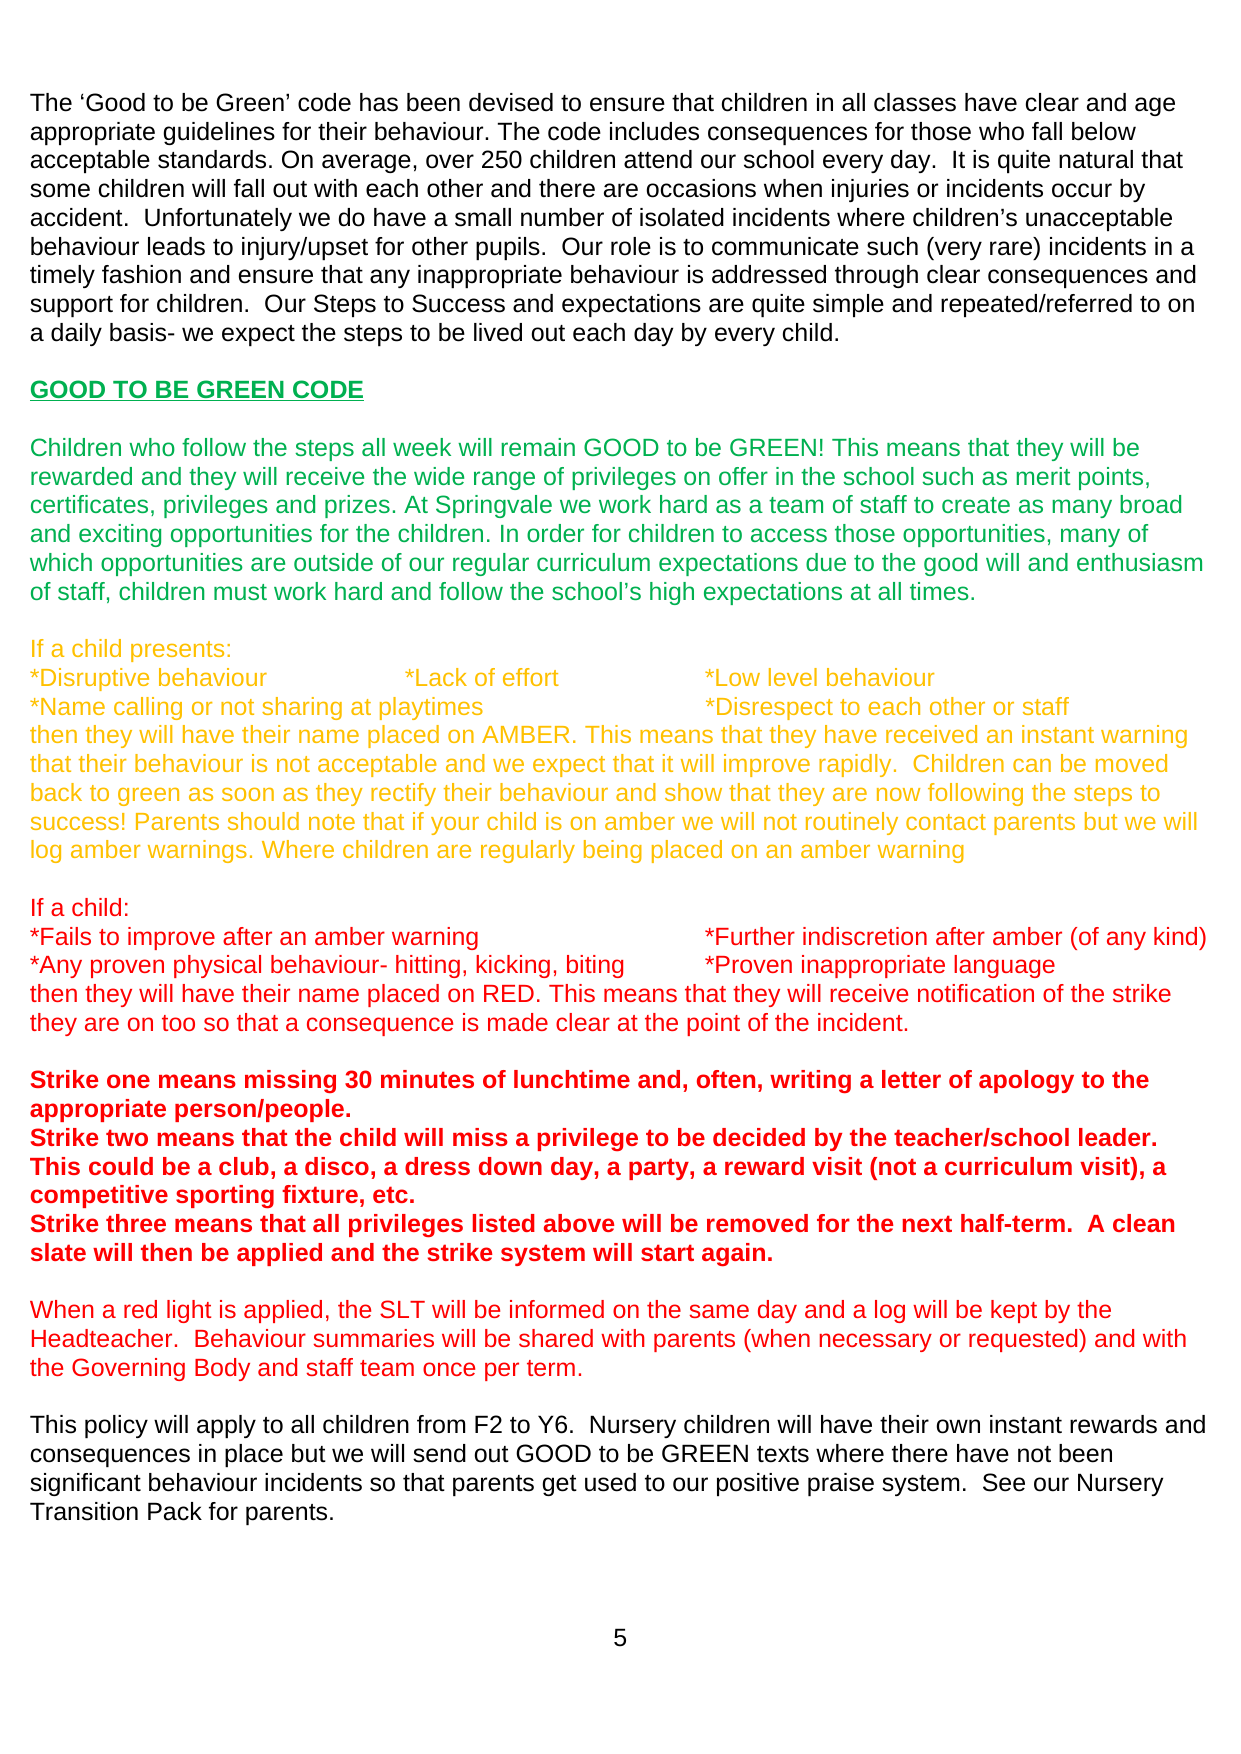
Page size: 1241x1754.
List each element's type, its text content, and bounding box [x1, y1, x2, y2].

text *Fails to improve after an amber warning *Further indiscretion after amber (of any kind) *Any proven physical behaviour- hitting, kicking, biting *Proven inappropriate language [29, 922, 1211, 979]
text Strike three means that all privileges listed above will be removed for the next half-term. A clean slate will then be applied and the strike system will start again. [29, 1209, 1211, 1267]
text *Name calling or not sharing at playtimes *Disrespect to each other or staff [29, 692, 1211, 720]
text Strike one means missing 30 minutes of lunchtime and, often, writing a letter of apology to the appropriate person/people. [29, 1065, 1211, 1123]
text Strike two means that the child will miss a privilege to be decided by the teacher/school leader. This could be a club, a disco, a dress down day, a party, a reward visit (not a curriculum visit), a competitive sporting fixture, etc. [29, 1123, 1211, 1209]
text GOOD TO BE GREEN CODE [29, 375, 1211, 404]
text *Disruptive behaviour *Lack of effort *Low level behaviour [29, 663, 1211, 692]
text This policy will apply to all children from F2 to Y6. Nursery children will have their own instant rewards and consequences in place but we will send out GOOD to be GREEN texts where there have not been significant behaviour incidents so that parents get used to our positive praise system. See our Nursery Transition Pack for parents. [29, 1410, 1211, 1525]
text If a child: [29, 893, 1211, 922]
text If a child presents: [29, 634, 1211, 663]
text then they will have their name placed on AMBER. This means that they have received an instant warning that their behaviour is not acceptable and we expect that it will improve rapidly. Children can be moved back to green as soon as they rectify their behaviour and show that they are now following the steps to success! Parents should note that if your child is on amber we will not routinely contact parents but we will log amber warnings. Where children are regularly being placed on an amber warning [29, 720, 1211, 864]
text The ‘Good to be Green’ code has been devised to ensure that children in all classes have clear and age appropriate guidelines for their behaviour. The code includes consequences for those who fall below acceptable standards. On average, over 250 children attend our school every day. It is quite natural that some children will fall out with each other and there are occasions when injuries or incidents occur by accident. Unfortunately we do have a small number of isolated incidents where children’s unacceptable behaviour leads to injury/upset for other pupils. Our role is to communicate such (very rare) incidents in a timely fashion and ensure that any inappropriate behaviour is addressed through clear consequences and support for children. Our Steps to Success and expectations are quite simple and repeated/referred to on a daily basis- we expect the steps to be lived out each day by every child. [29, 88, 1211, 347]
text Children who follow the steps all week will remain GOOD to be GREEN! This means that they will be rewarded and they will receive the wide range of privileges on offer in the school such as merit points, certificates, privileges and prizes. At Springvale we work hard as a team of staff to create as many broad and exciting opportunities for the children. In order for children to access those opportunities, many of which opportunities are outside of our regular curriculum expectations due to the good will and enthusiasm of staff, children must work hard and follow the school’s high expectations at all times. [29, 433, 1211, 605]
text then they will have their name placed on RED. This means that they will receive notification of the strike they are on too so that a consequence is made clear at the point of the incident. [29, 979, 1211, 1037]
text When a red light is applied, the SLT will be informed on the same day and a log will be kept by the Headteacher. Behaviour summaries will be shared with parents (when necessary or requested) and with the Governing Body and staff team once per term. [29, 1295, 1211, 1382]
